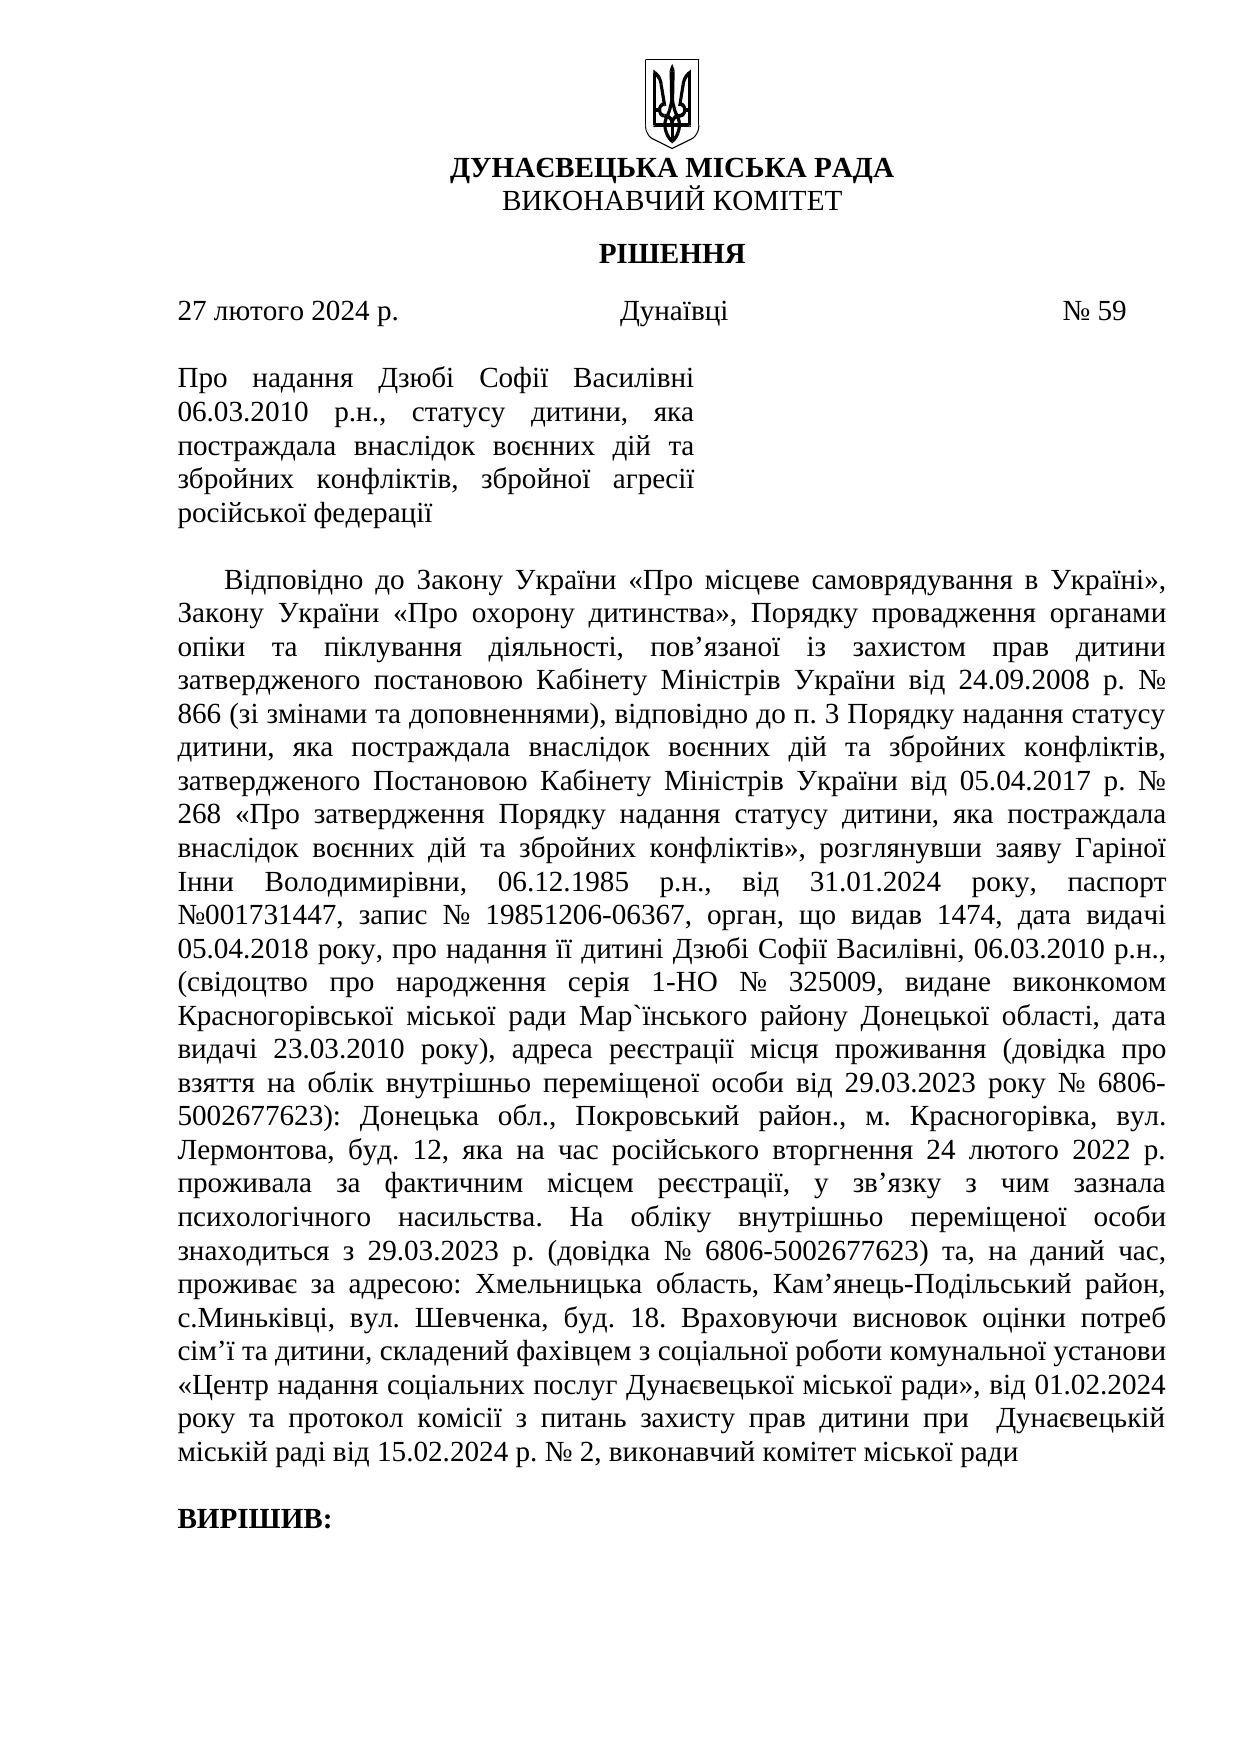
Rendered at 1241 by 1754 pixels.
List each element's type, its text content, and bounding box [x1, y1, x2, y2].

text Відповідно до Закону України «Про місцеве самоврядування в Україні», Закону України «Про охорону дитинства», Порядку провадження органами опіки та піклування діяльності, пов’язаної із захистом прав дитини затвердженого постановою Кабінету Міністрів України від 24.09.2008 р. № 866 (зі змінами та доповненнями), відповідно до п. 3 Порядку надання статусу дитини, яка постраждала внаслідок воєнних дій та збройних конфліктів, затвердженого Постановою Кабінету Міністрів України від 05.04.2017 р. № 268 «Про затвердження Порядку надання статусу дитини, яка постраждала внаслідок воєнних дій та збройних конфліктів», розглянувши заяву Гаріної Інни Володимирівни, 06.12.1985 р.н., від 31.01.2024 року, паспорт №001731447, запис № 19851206-06367, орган, що видав 1474, дата видачі 05.04.2018 року, про надання її дитині Дзюбі Софії Василівні, 06.03.2010 р.н., (свідоцтво про народження серія 1-НО № 325009, видане виконкомом Красногорівської міської ради Мар`їнського району Донецької області, дата видачі 23.03.2010 року), адреса реєстрації місця проживання (довідка про взяття на облік внутрішньо переміщеної особи від 29.03.2023 року № 6806-5002677623): Донецька обл., Покровський район., м. Красногорівка, вул. Лермонтова, буд. 12, яка на час російського вторгнення 24 лютого 2022 р. проживала за фактичним місцем реєстрації, у зв’язку з чим зазнала психологічного насильства. На обліку внутрішньо переміщеної особи знаходиться з 29.03.2023 р. (довідка № 6806-5002677623) та, на даний час, проживає за адресою: Хмельницька область, Кам’янець-Подільський район, с.Миньківці, вул. Шевченка, буд. 18. Враховуючи висновок оцінки потреб сім’ї та дитини, складений фахівцем з соціальної роботи комунальної установи «Центр надання соціальних послуг Дунаєвецької міської ради», від 01.02.2024 року та протокол комісії з питань захисту прав дитини при Дунаєвецькій міській раді від 15.02.2024 р. № 2, виконавчий комітет міської ради [177, 562, 1167, 1467]
text Про надання Дзюбі Софії Василівні 06.03.2010 р.н., статусу дитини, яка постраждала внаслідок воєнних дій та збройних конфліктів, збройної агресії російської федерації [177, 361, 694, 528]
text ДУНАЄВЕЦЬКА МІСЬКА РАДА [177, 150, 1167, 183]
text ВИКОНАВЧИЙ КОМІТЕТ [177, 183, 1167, 217]
text ВИРІШИВ: [177, 1501, 1167, 1534]
text РІШЕННЯ [177, 236, 1167, 269]
text 27 лютого 2024 р. Дунаївці № 59 [177, 293, 1167, 327]
